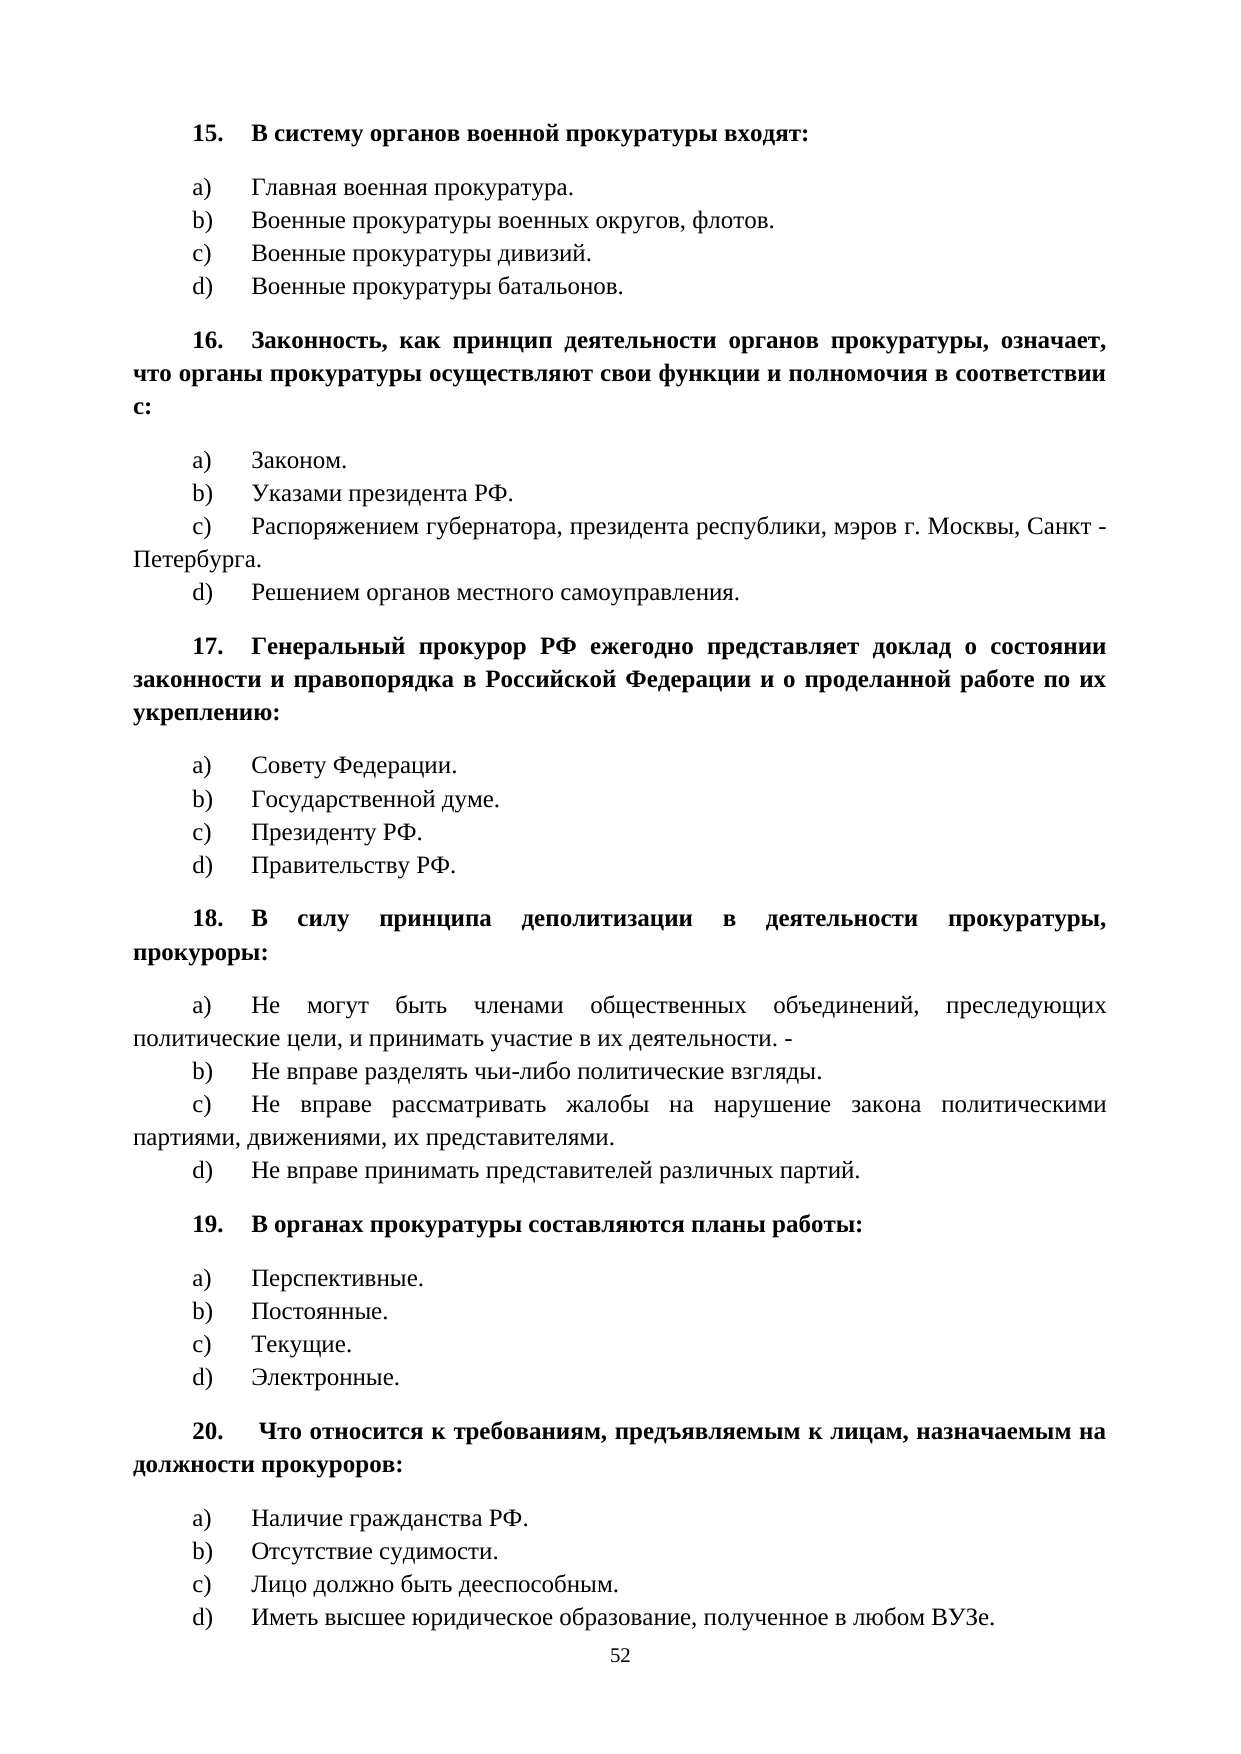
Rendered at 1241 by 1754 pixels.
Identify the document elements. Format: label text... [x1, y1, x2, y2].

list Лицо должно быть дееспособным. [133, 1569, 1107, 1598]
list Иметь высшее юридическое образование, полученное в любом ВУЗе. [133, 1602, 1107, 1631]
list Не могут быть членами общественных объединений, преследующих политические цели, и принимать участие в их деятельности. - [133, 990, 1107, 1052]
list Военные прокуратуры военных округов, флотов. [133, 205, 1107, 234]
list В систему органов военной прокуратуры входят: [133, 118, 1107, 147]
list Государственной думе. [133, 784, 1107, 812]
list Перспективные. [133, 1263, 1107, 1292]
list Наличие гражданства РФ. [133, 1503, 1107, 1532]
list Не вправе принимать представителей различных партий. [133, 1156, 1107, 1184]
list Военные прокуратуры батальонов. [133, 271, 1107, 300]
list Не вправе разделять чьи-либо политические взгляды. [133, 1056, 1107, 1085]
list Главная военная прокуратура. [133, 172, 1107, 201]
list Законность, как принцип деятельности органов прокуратуры, означает, что органы прокуратуры осуществляют свои функции и полномочия в соответствии с: [133, 325, 1107, 420]
list Совету Федерации. [133, 751, 1107, 779]
list Распоряжением губернатора, президента республики, мэров г. Москвы, Санкт - Петербурга. [133, 511, 1107, 573]
list Постоянные. [133, 1296, 1107, 1325]
list Правительству РФ. [133, 850, 1107, 878]
list В органах прокуратуры составляются планы работы: [133, 1209, 1107, 1238]
list Военные прокуратуры дивизий. [133, 238, 1107, 267]
list Текущие. [133, 1329, 1107, 1358]
list Отсутствие судимости. [133, 1536, 1107, 1565]
list Решением органов местного самоуправления. [133, 577, 1107, 606]
list Президенту РФ. [133, 817, 1107, 845]
list Не вправе рассматривать жалобы на нарушение закона политическими партиями, движениями, их представителями. [133, 1089, 1107, 1151]
list Что относится к требованиям, предъявляемым к лицам, назначаемым на должности прокуроров: [133, 1416, 1107, 1478]
list Электронные. [133, 1362, 1107, 1391]
list В силу принципа деполитизации в деятельности прокуратуры, прокуроры: [133, 903, 1107, 965]
list Указами президента РФ. [133, 478, 1107, 507]
list Генеральный прокурор РФ ежегодно представляет доклад о состоянии законности и правопорядка в Российской Федерации и о проделанной работе по их укреплению: [133, 631, 1107, 726]
list Законом. [133, 445, 1107, 473]
